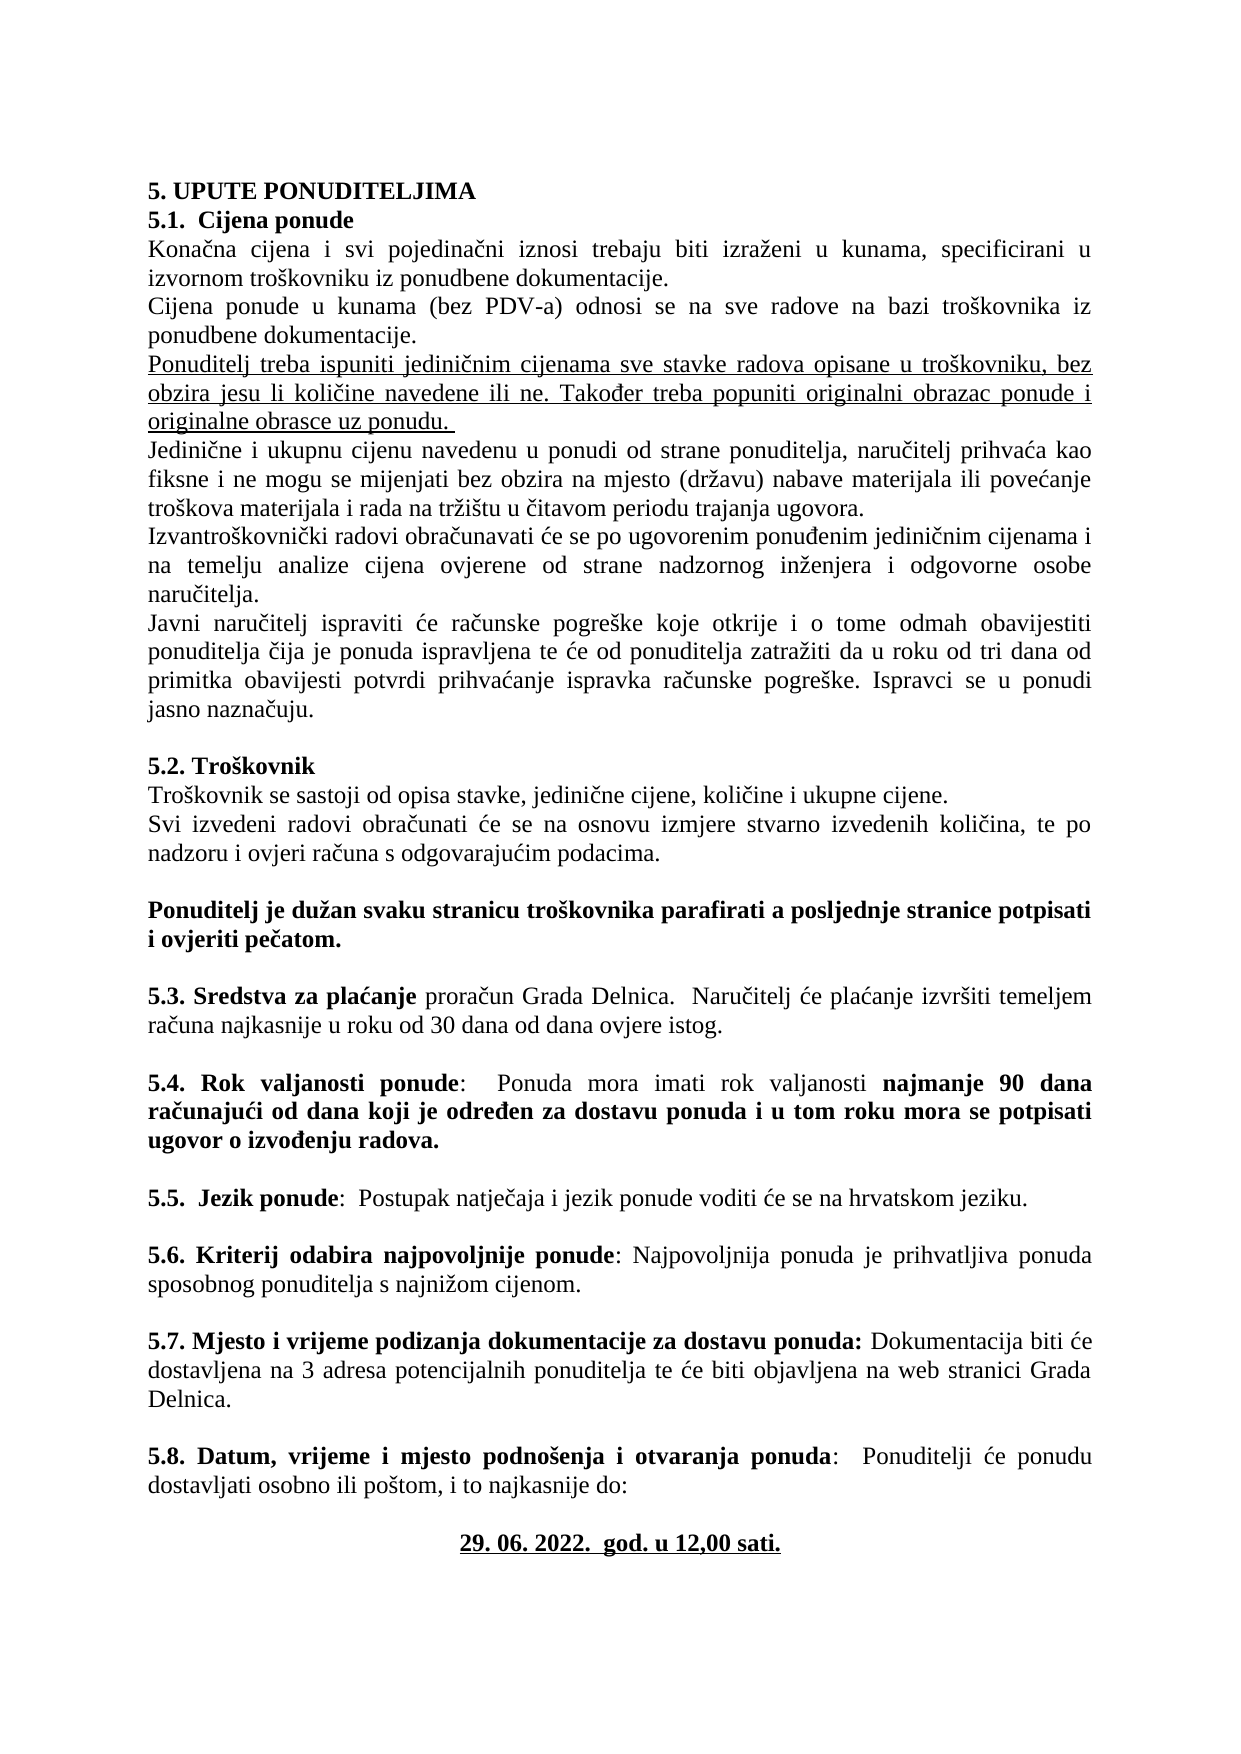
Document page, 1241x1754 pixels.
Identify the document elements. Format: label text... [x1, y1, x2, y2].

text 5.8. Datum, vrijeme i mjesto podnošenja i otvaranja ponuda: Ponuditelji će ponudu dostavljati osobno ili poštom, i to najkasnije do: [148, 1441, 1093, 1499]
text Ponuditelj je dužan svaku stranicu troškovnika parafirati a posljednje stranice potpisati i ovjeriti pečatom. [148, 895, 1093, 953]
text Javni naručitelj ispraviti će računske pogreške koje otkrije i o tome odmah obavijestiti ponuditelja čija je ponuda ispravljena te će od ponuditelja zatražiti da u roku od tri dana od primitka obavijesti potvrdi prihvaćanje ispravka računske pogreške. Ispravci se u ponudi jasno naznačuju. [148, 608, 1093, 723]
text Ponuditelj treba ispuniti jediničnim cijenama sve stavke radova opisane u troškovniku, bez obzira jesu li količine navedene ili ne. Također treba popuniti originalni obrazac ponude i originalne obrasce uz ponudu. [148, 349, 1093, 374]
text 5.1. Cijena ponude [148, 205, 1093, 234]
text Jedinične i ukupnu cijenu navedenu u ponudi od strane ponuditelja, naručitelj prihvaća kao fiksne i ne mogu se mijenjati bez obzira na mjesto (državu) nabave materijala ili povećanje troškova materijala i rada na tržištu u čitavom periodu trajanja ugovora. [148, 435, 1093, 521]
text Cijena ponude u kunama (bez PDV-a) odnosi se na sve radove na bazi troškovnika iz ponudbene dokumentacije. [148, 291, 1093, 349]
text 5.2. Troškovnik [148, 751, 1093, 780]
text Troškovnik se sastoji od opisa stavke, jedinične cijene, količine i ukupne cijene. [148, 780, 1093, 809]
text 5.6. Kriterij odabira najpovoljnije ponude: Najpovoljnija ponuda je prihvatljiva ponuda sposobnog ponuditelja s najnižom cijenom. [148, 1240, 1093, 1298]
text 5. UPUTE PONUDITELJIMA [148, 176, 1093, 205]
text 5.4. Rok valjanosti ponude: Ponuda mora imati rok valjanosti najmanje 90 dana računajući od dana koji je određen za dostavu ponuda i u tom roku mora se potpisati ugovor o izvođenju radova. [148, 1068, 1093, 1154]
text Konačna cijena i svi pojedinačni iznosi trebaju biti izraženi u kunama, specificirani u izvornom troškovniku iz ponudbene dokumentacije. [148, 234, 1093, 291]
text 5.7. Mjesto i vrijeme podizanja dokumentacije za dostavu ponuda: Dokumentacija biti će dostavljena na 3 adresa potencijalnih ponuditelja te će biti objavljena na web stranici Grada Delnica. [148, 1326, 1093, 1413]
text Izvantroškovnički radovi obračunavati će se po ugovorenim ponuđenim jediničnim cijenama i na temelju analize cijena ovjerene od strane nadzornog inženjera i odgovorne osobe naručitelja. [148, 521, 1093, 608]
text 29. 06. 2022. god. u 12,00 sati. [148, 1528, 1093, 1556]
text 5.5. Jezik ponude: Postupak natječaja i jezik ponude voditi će se na hrvatskom jeziku. [148, 1183, 1093, 1211]
text Svi izvedeni radovi obračunati će se na osnovu izmjere stvarno izvedenih količina, te po nadzoru i ovjeri računa s odgovarajućim podacima. [148, 809, 1093, 866]
text Ponuditelj treba ispuniti jediničnim cijenama sve stavke radova opisane u troškovniku, bez obzira jesu li količine navedene ili ne. Također treba popuniti originalni obrazac ponude i originalne obrasce uz ponudu. [148, 375, 1093, 435]
text 5.3. Sredstva za plaćanje proračun Grada Delnica. Naručitelj će plaćanje izvršiti temeljem računa najkasnije u roku od 30 dana od dana ovjere istog. [148, 981, 1093, 1039]
